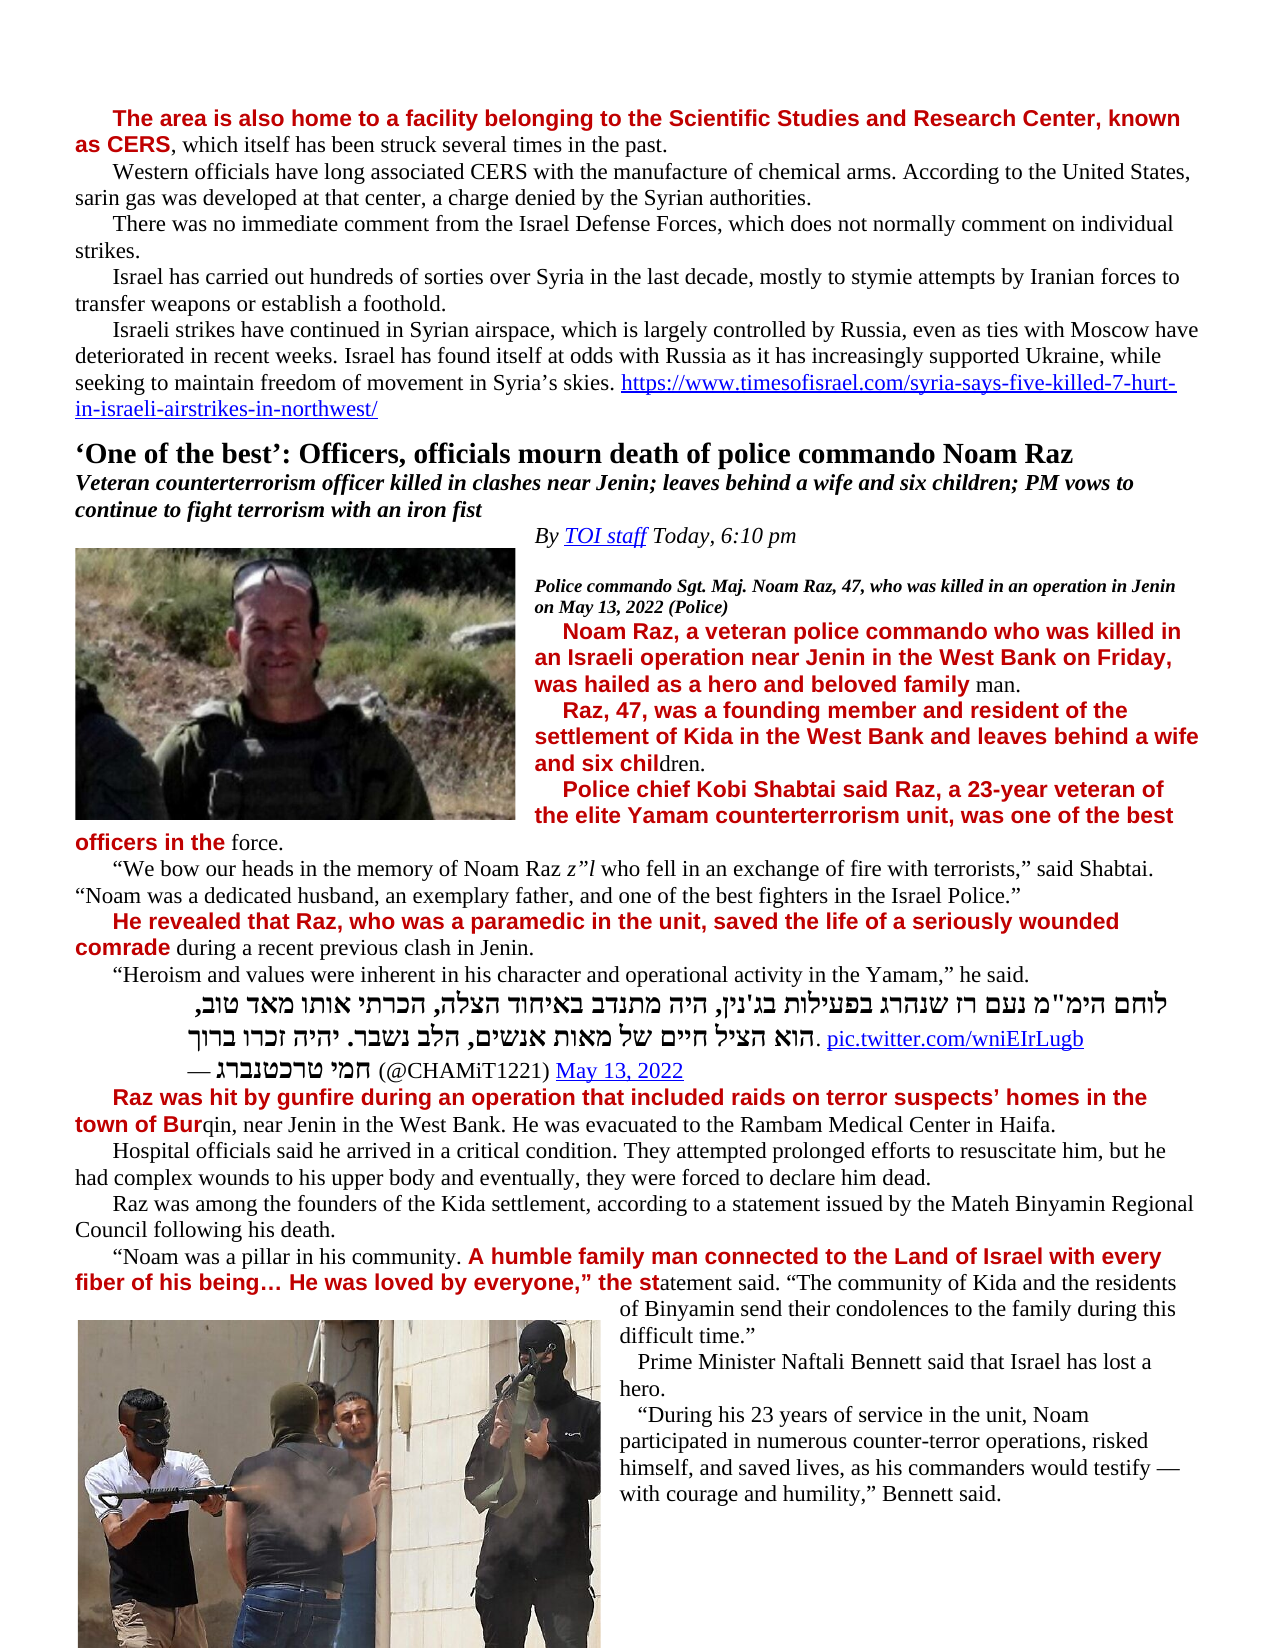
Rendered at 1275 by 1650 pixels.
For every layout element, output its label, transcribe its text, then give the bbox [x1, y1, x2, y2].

text Veteran counterterrorism officer killed in clashes near Jenin; leaves behind a wife and six children; PM vows to continue to fight terrorism with an iron fist [75, 469, 1200, 522]
text Israeli strikes have continued in Syrian airspace, which is largely controlled by Russia, even as ties with Moscow have deteriorated in recent weeks. Israel has found itself at odds with Russia as it has increasingly supported Ukraine, while seeking to maintain freedom of movement in Syria’s skies. https://www.timesofisrael.com/syria-says-five-killed-7-hurt-in-israeli-airstrikes-in-northwest/ [75, 316, 1200, 421]
text Hospital officials said he arrived in a critical condition. They attempted prolonged efforts to resuscitate him, but he had complex wounds to his upper body and eventually, they were forced to declare him dead. Raz was among the founders of the Kida settlement, according to a statement issued by the Mateh Binyamin Regional Council following his death. “Noam was a pillar in his community. A humble family man connected to the Land of Israel with every fiber of his being… He was loved by everyone,” the statement said. “The community of Kida and the residents of Binyamin send their condolences to the family during this difficult time.” Prime Minister Naftali Bennett said that Israel has lost a hero. “During his 23 years of service in the unit, Noam participated in numerous counter-terror operations, risked himself, and saved lives, as his commanders would testify — with courage and humility,” Bennett said. [75, 1137, 1200, 1506]
text Police chief Kobi Shabtai said Raz, a 23-year veteran of the elite Yamam counterterrorism unit, was one of the best officers in the force. [75, 776, 1200, 855]
text By TOI staff Today, 6:10 pm [75, 522, 1200, 548]
text Noam Raz, a veteran police commando who was killed in an Israeli operation near Jenin in the West Bank on Friday, was hailed as a hero and beloved family man. [516, 618, 1200, 697]
text The area is also home to a facility belonging to the Scientific Studies and Research Center, known as CERS, which itself has been struck several times in the past. [75, 105, 1200, 158]
picture [75, 1320, 601, 1646]
text Israel has carried out hundreds of sorties over Syria in the last decade, mostly to stymie attempts by Iranian forces to transfer weapons or establish a foothold. [75, 263, 1200, 316]
text — חמי טרכטנברג (@CHAMiT1221) May 13, 2022 [187, 1052, 1200, 1084]
text “Heroism and values were inherent in his character and operational activity in the Yamam,” he said. [75, 961, 1200, 987]
text Western officials have long associated CERS with the manufacture of chemical arms. According to the United States, sarin gas was developed at that center, a charge denied by the Syrian authorities. [75, 158, 1200, 211]
text “We bow our heads in the memory of Noam Raz z”l who fell in an exchange of fire with terrorists,” said Shabtai. “Noam was a dedicated husband, an exemplary father, and one of the best fighters in the Israel Police.” [75, 855, 1200, 908]
picture [75, 548, 516, 820]
text Raz, 47, was a founding member and resident of the settlement of Kida in the West Bank and leaves behind a wife and six children. [516, 697, 1200, 776]
text He revealed that Raz, who was a paramedic in the unit, saved the life of a seriously wounded comrade during a recent previous clash in Jenin. [75, 908, 1200, 961]
text Raz was hit by gunfire during an operation that included raids on terror suspects’ homes in the town of Burqin, near Jenin in the West Bank. He was evacuated to the Rambam Medical Center in Haifa. [75, 1084, 1200, 1137]
text There was no immediate comment from the Israel Defense Forces, which does not normally comment on individual strikes. [75, 211, 1200, 263]
text לוחם הימ"מ נעם רז שנהרג בפעילות בג'נין, היה מתנדב באיחוד הצלה, הכרתי אותו מאד טוב, הוא הציל חיים של מאות אנשים, הלב נשבר. יהיה זכרו ברוך. pic.twitter.com/wniEIrLugb [187, 987, 1200, 1052]
text Police commando Sgt. Maj. Noam Raz, 47, who was killed in an operation in Jenin on May 13, 2022 (Police) [516, 575, 1200, 618]
text ‘One of the best’: Officers, officials mourn death of police commando Noam Raz [75, 436, 1200, 469]
